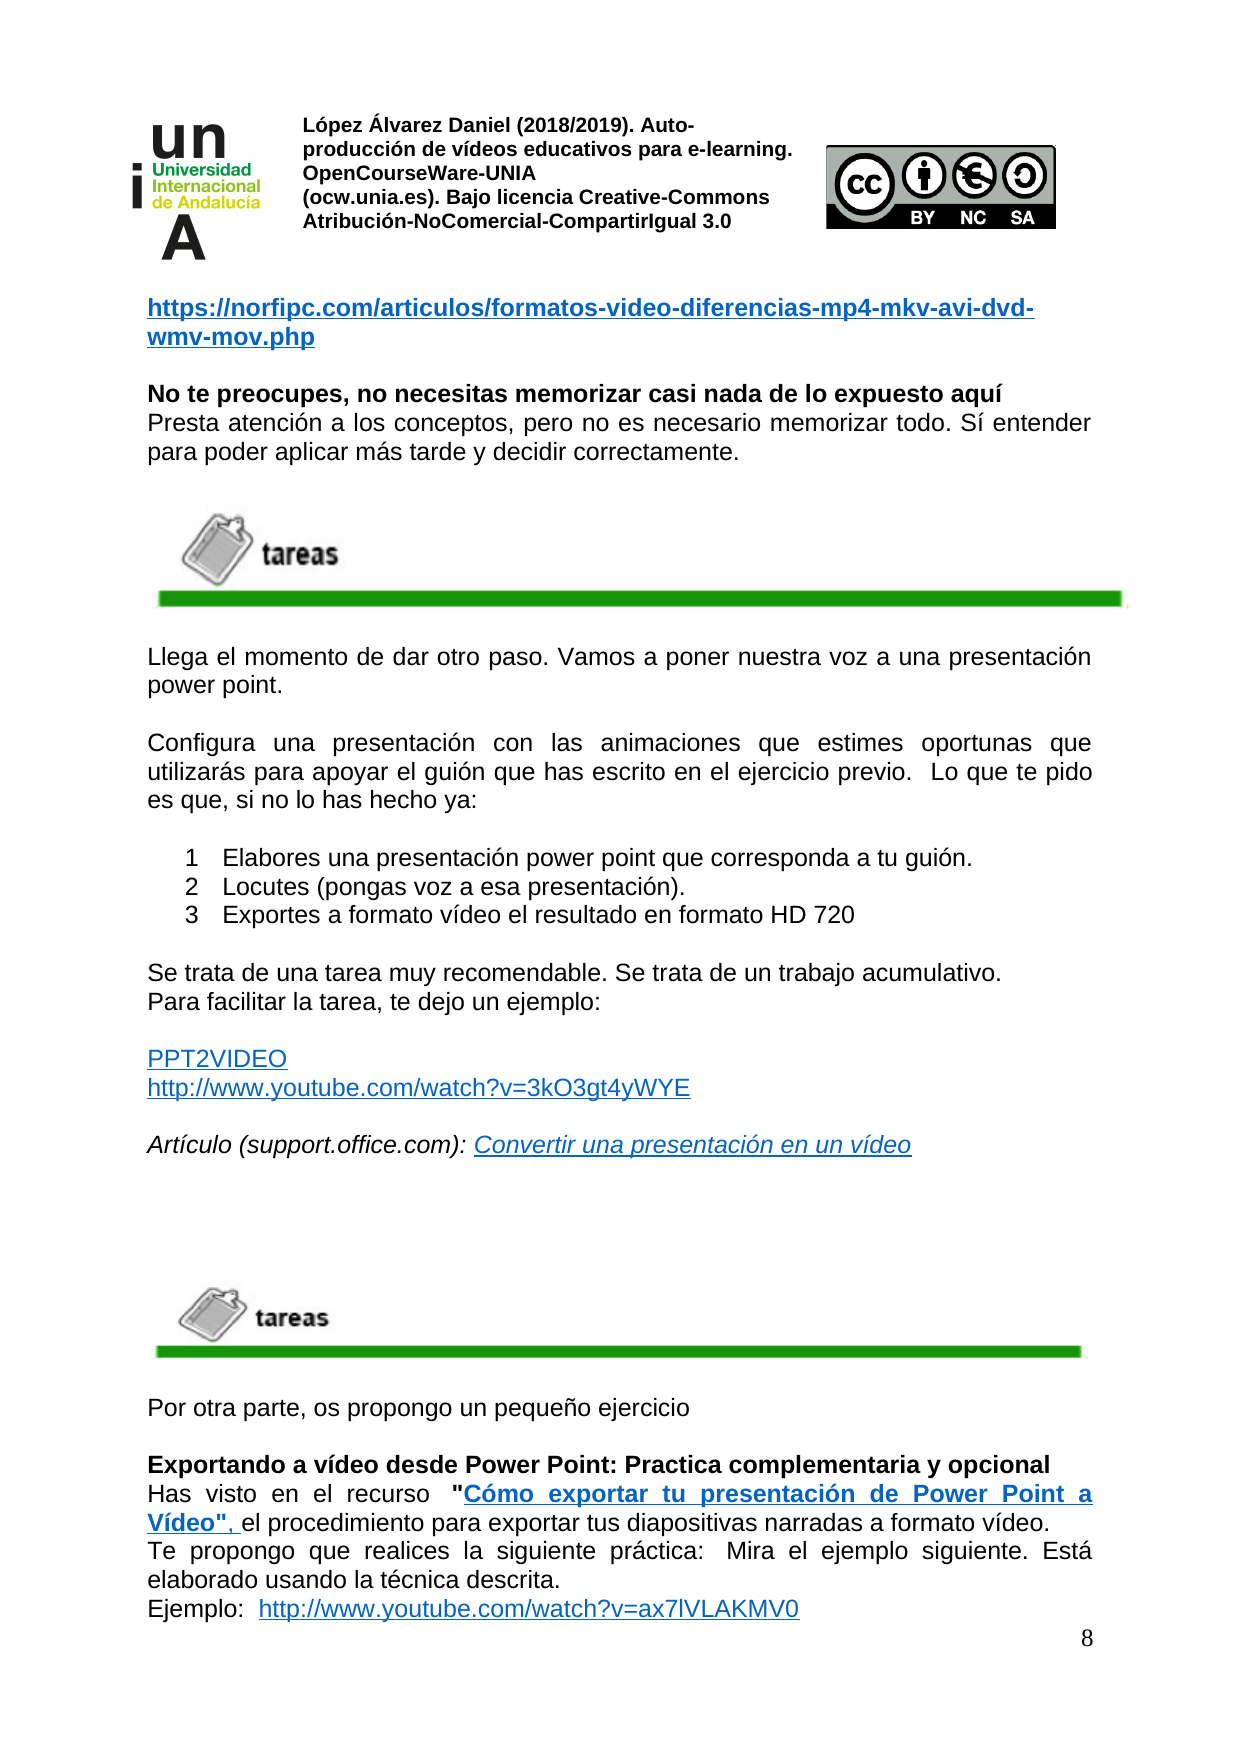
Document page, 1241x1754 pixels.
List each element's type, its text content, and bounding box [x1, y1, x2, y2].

picture [114, 107, 276, 267]
text Ejemplo: http://www.youtube.com/watch?v=ax7lVLAKMV0 [147, 1594, 1093, 1622]
text Te propongo que realices la siguiente práctica: Mira el ejemplo siguiente. Está elaborado usando la técnica descrita. [147, 1536, 1093, 1594]
text http://www.youtube.com/watch?v=3kO3gt4yWYE [147, 1073, 1093, 1102]
text https://norfipc.com/articulos/formatos-video-diferencias-mp4-mkv-avi-dvd-wmv-mov.php [147, 293, 1093, 351]
text Artículo (support.office.com): Convertir una presentación en un vídeo [147, 1130, 1093, 1159]
text Se trata de una tarea muy recomendable. Se trata de un trabajo acumulativo. [147, 958, 1093, 987]
text Por otra parte, os propongo un pequeño ejercicio [147, 1392, 1093, 1421]
text Llega el momento de dar otro paso. Vamos a poner nuestra voz a una presentación power point. [147, 642, 1093, 699]
text Presta atención a los conceptos, pero no es necesario memorizar todo. Sí entender para poder aplicar más tarde y decidir correctamente. [147, 408, 1093, 466]
text Exportando a vídeo desde Power Point: Practica complementaria y opcional [147, 1450, 1093, 1479]
list Locutes (pongas voz a esa presentación). [184, 872, 1093, 900]
picture [147, 1274, 1094, 1364]
list Elabores una presentación power point que corresponda a tu guión. [184, 843, 1093, 872]
text Configura una presentación con las animaciones que estimes oportunas que utilizarás para apoyar el guión que has escrito en el ejercicio previo. Lo que te pido es que, si no lo has hecho ya: [147, 728, 1093, 814]
text PPT2VIDEO [147, 1044, 1093, 1073]
picture [149, 496, 1135, 613]
text Has visto en el recurso "Cómo exportar tu presentación de Power Point a Vídeo", el procedimiento para exportar tus diapositivas narradas a formato vídeo. [147, 1479, 1093, 1536]
list Exportes a formato vídeo el resultado en formato HD 720 [184, 900, 1093, 929]
text No te preocupes, no necesitas memorizar casi nada de lo expuesto aquí [147, 379, 1093, 408]
text Para facilitar la tarea, te dejo un ejemplo: [147, 987, 1093, 1015]
